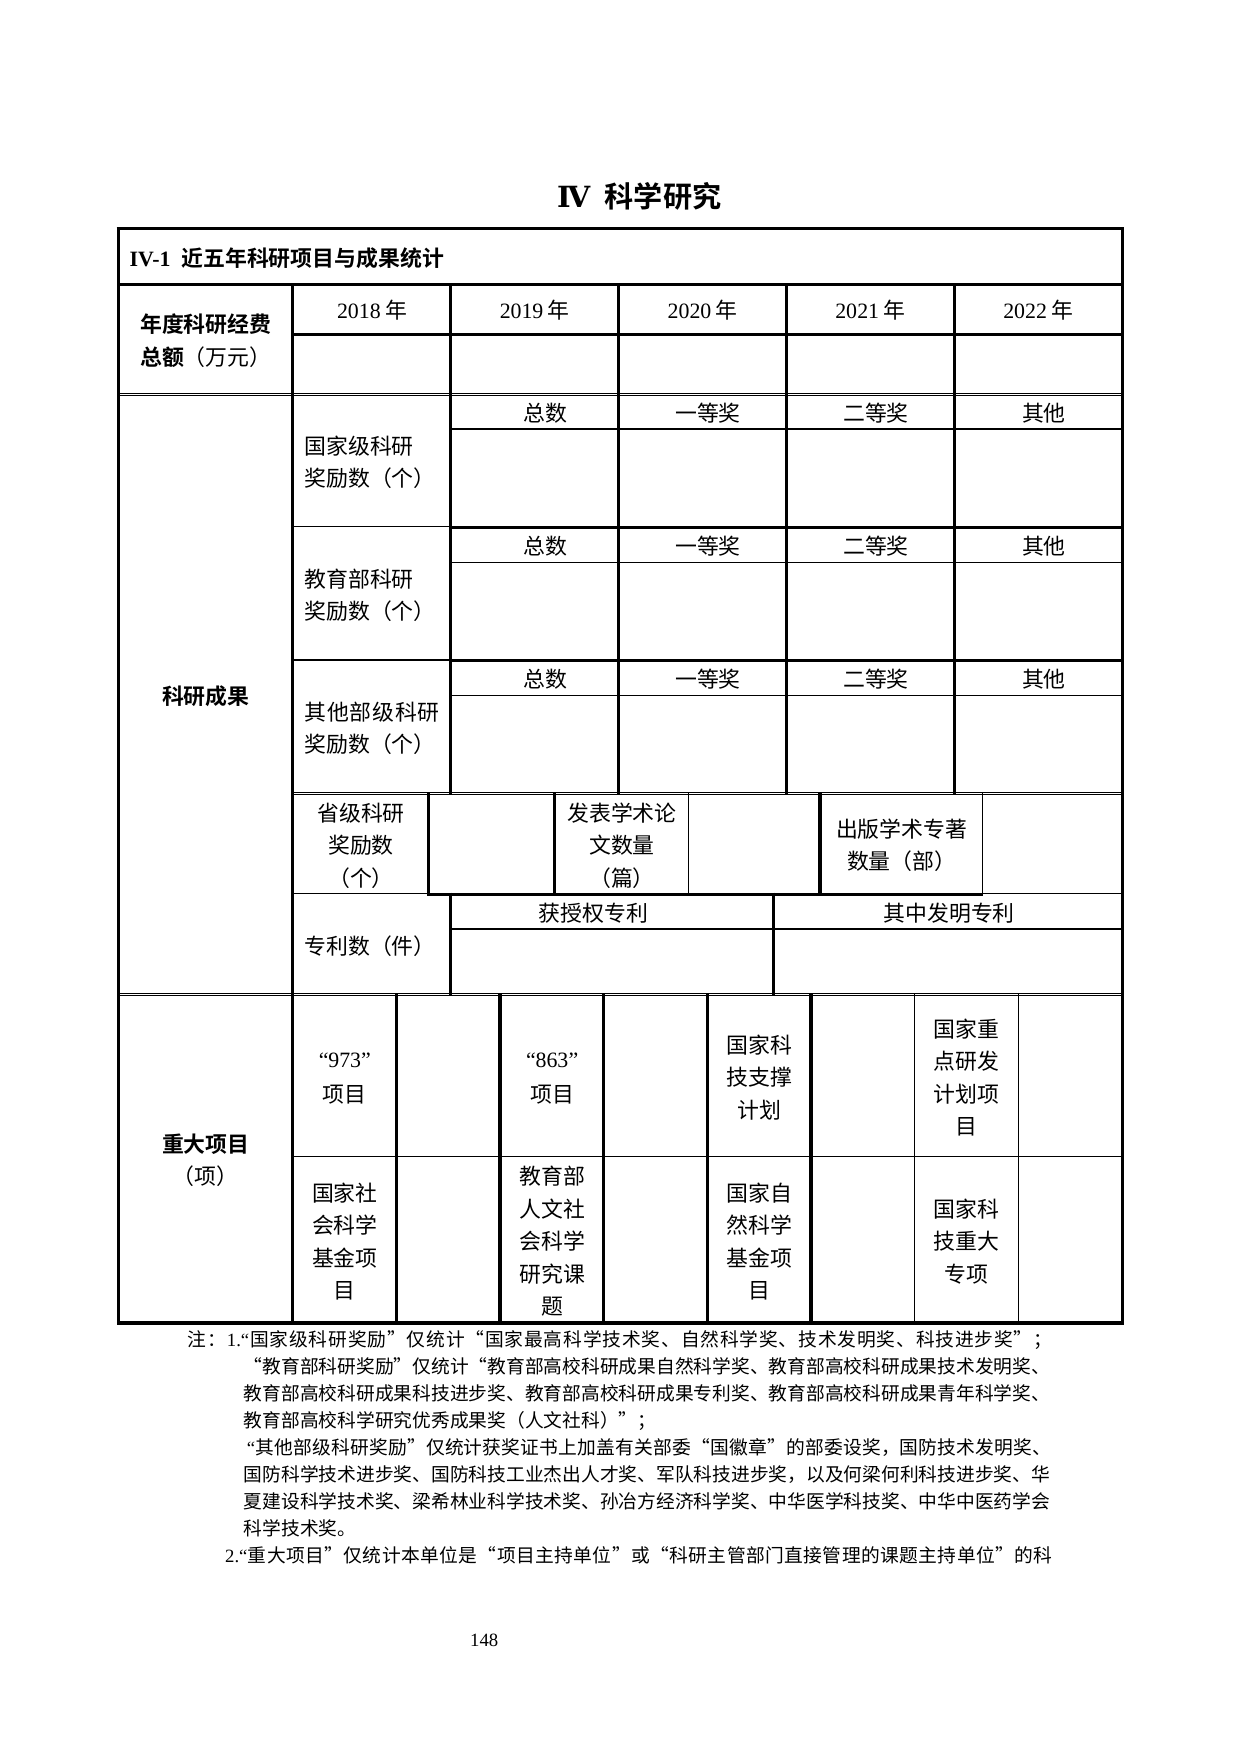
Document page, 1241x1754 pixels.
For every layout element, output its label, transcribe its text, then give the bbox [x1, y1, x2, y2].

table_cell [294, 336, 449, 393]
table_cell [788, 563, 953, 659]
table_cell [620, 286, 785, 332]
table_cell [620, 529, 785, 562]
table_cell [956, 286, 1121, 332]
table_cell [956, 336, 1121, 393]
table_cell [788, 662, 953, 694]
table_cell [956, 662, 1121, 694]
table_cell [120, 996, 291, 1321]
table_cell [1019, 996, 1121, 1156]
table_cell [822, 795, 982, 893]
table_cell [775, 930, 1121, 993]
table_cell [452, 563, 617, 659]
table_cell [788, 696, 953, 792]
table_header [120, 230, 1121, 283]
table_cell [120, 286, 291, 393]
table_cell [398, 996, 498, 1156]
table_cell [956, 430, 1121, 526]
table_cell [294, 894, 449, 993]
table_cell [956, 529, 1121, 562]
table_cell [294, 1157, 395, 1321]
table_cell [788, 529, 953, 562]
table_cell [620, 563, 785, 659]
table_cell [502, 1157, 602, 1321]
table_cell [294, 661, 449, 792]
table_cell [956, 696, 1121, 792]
text 注：1.“国家级科研奖励”仅统计“国家最高科学技术奖、自然科学奖、技术发明奖、科技进步奖”；“教育部科研奖励”仅统计“教育部高校科研成果自然科学奖、教育部高校科研成果技术发明奖、教育部高校科研成果科技进步奖、教育部高校科研成果专利奖、教育部高校科研成果青年科学奖、教育部高校科学研究优秀成果奖（人文社科）”； [187, 1325, 1053, 1433]
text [225, 1541, 1053, 1568]
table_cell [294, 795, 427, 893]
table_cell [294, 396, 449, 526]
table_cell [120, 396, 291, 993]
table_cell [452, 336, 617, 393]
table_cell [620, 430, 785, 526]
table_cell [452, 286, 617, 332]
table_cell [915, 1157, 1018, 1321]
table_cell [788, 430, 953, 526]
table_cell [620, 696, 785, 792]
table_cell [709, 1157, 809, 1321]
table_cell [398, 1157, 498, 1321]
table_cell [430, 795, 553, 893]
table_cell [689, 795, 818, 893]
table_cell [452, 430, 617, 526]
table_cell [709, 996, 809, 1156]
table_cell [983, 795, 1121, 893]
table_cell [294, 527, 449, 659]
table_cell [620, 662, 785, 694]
text Ⅳ 科学研究 [223, 162, 1053, 227]
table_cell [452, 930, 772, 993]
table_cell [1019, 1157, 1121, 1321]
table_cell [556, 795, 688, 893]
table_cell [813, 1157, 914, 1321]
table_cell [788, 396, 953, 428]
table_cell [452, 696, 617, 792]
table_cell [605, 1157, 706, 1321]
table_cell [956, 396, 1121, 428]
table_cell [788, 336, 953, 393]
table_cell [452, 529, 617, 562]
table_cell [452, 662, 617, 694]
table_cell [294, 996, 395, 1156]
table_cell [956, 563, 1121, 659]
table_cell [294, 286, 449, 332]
text “其他部级科研奖励”仅统计获奖证书上加盖有关部委“国徽章”的部委设奖，国防技术发明奖、国防科学技术进步奖、国防科技工业杰出人才奖、军队科技进步奖，以及何梁何利科技进步奖、华夏建设科学技术奖、梁希林业科学技术奖、孙冶方经济科学奖、中华医学科技奖、中华中医药学会科学技术奖。 [243, 1433, 1053, 1541]
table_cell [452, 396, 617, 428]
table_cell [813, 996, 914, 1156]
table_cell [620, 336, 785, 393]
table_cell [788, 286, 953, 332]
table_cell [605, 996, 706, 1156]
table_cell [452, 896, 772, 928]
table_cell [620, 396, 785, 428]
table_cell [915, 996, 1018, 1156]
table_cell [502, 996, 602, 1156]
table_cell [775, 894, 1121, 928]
